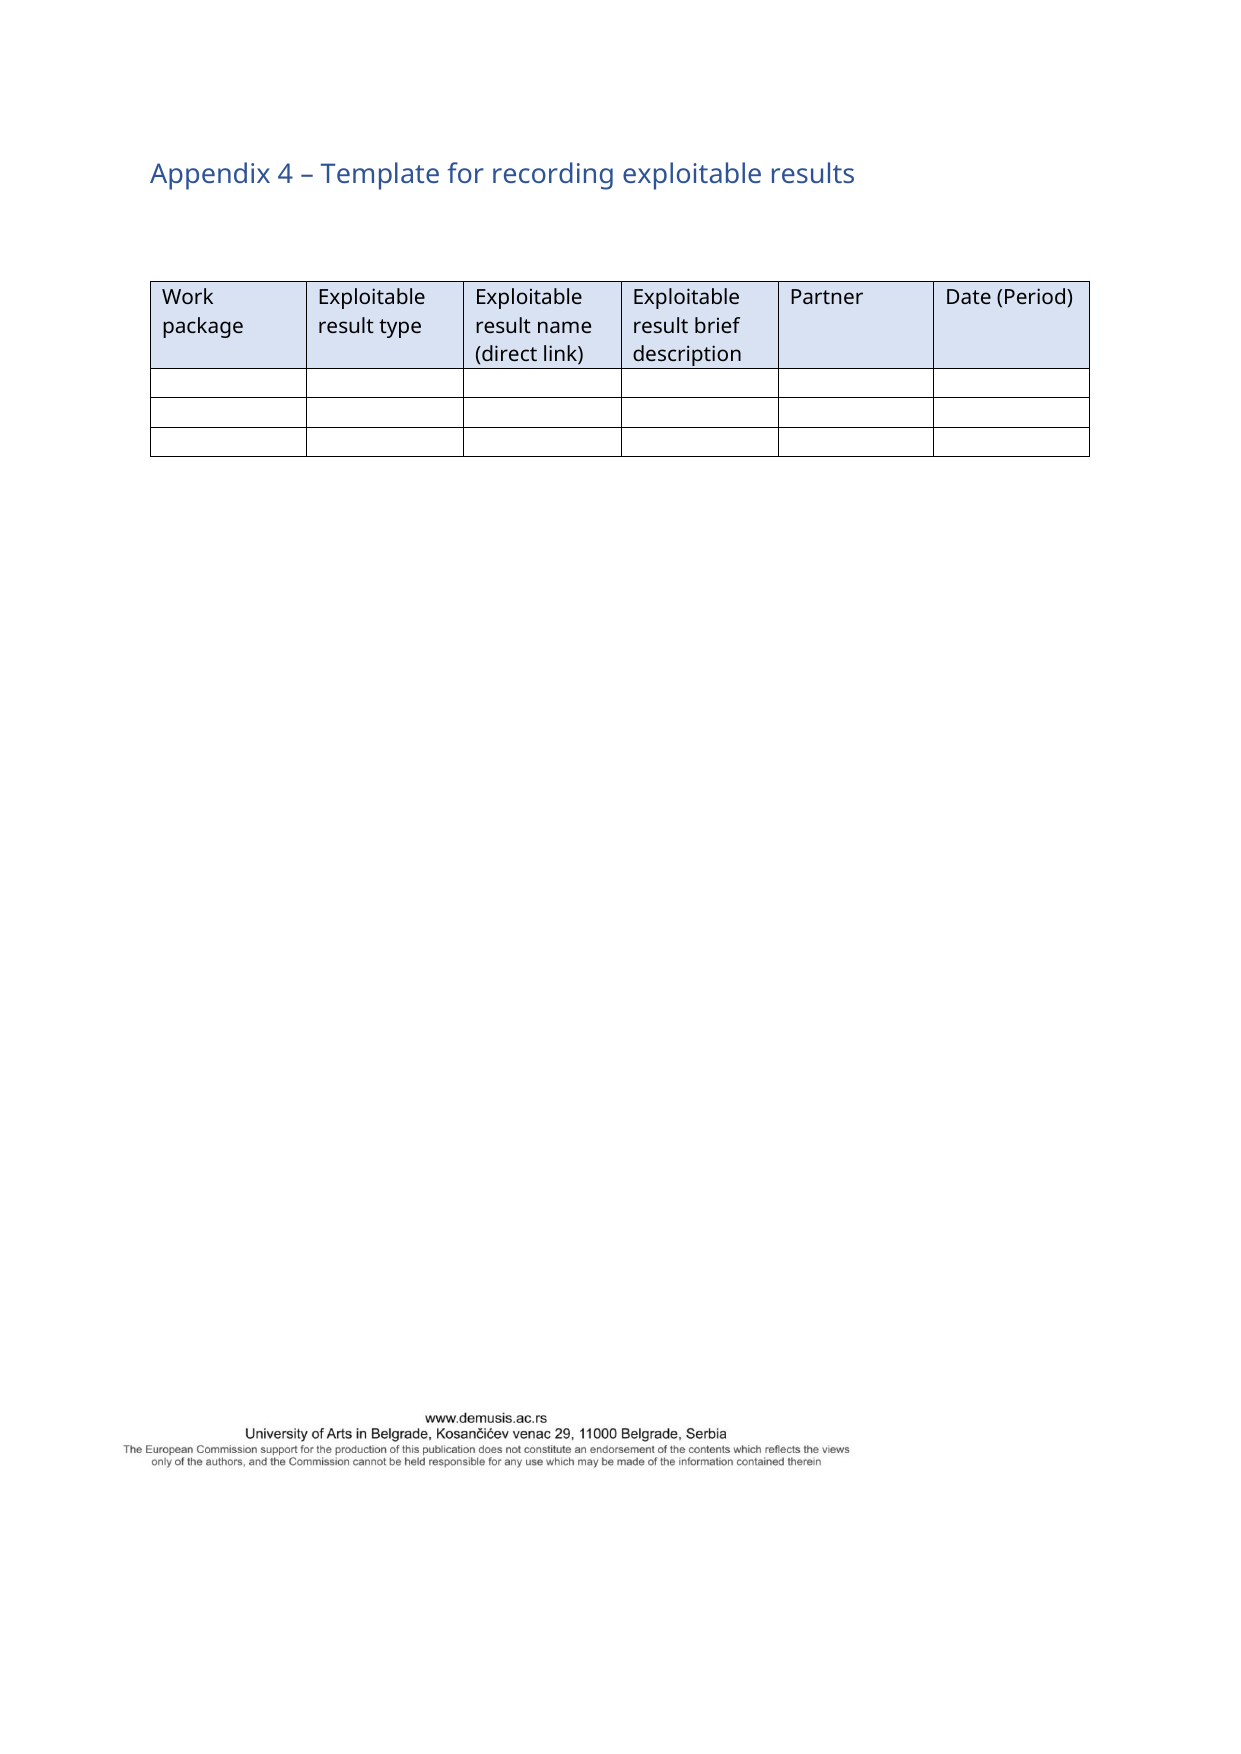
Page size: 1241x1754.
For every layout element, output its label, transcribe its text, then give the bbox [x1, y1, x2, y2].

table_cell [464, 398, 621, 427]
table_cell [307, 398, 463, 427]
picture [14, 1387, 955, 1492]
table_cell [464, 428, 621, 456]
table_cell [934, 428, 1089, 456]
table_cell [934, 398, 1089, 427]
table_cell [622, 428, 778, 456]
table_cell [307, 369, 463, 397]
table_header Exploitable result name (direct link) [464, 282, 621, 368]
table_cell [464, 369, 621, 397]
table_cell [779, 369, 933, 397]
table_cell [307, 428, 463, 456]
table_cell [622, 398, 778, 427]
table_header Partner [779, 282, 933, 368]
table_header Exploitable result type [307, 282, 463, 368]
table_cell [779, 398, 933, 427]
table_header Date (Period) [934, 282, 1089, 368]
table_header Work package [151, 282, 306, 368]
table_cell [779, 428, 933, 456]
table_header Exploitable result brief description [622, 282, 778, 368]
table_cell [934, 369, 1089, 397]
subtitle Appendix 4 – Template for recording exploitable results [150, 154, 1090, 191]
table_cell [151, 428, 306, 456]
table_cell [622, 369, 778, 397]
table_cell [151, 369, 306, 397]
table_cell [151, 398, 306, 427]
